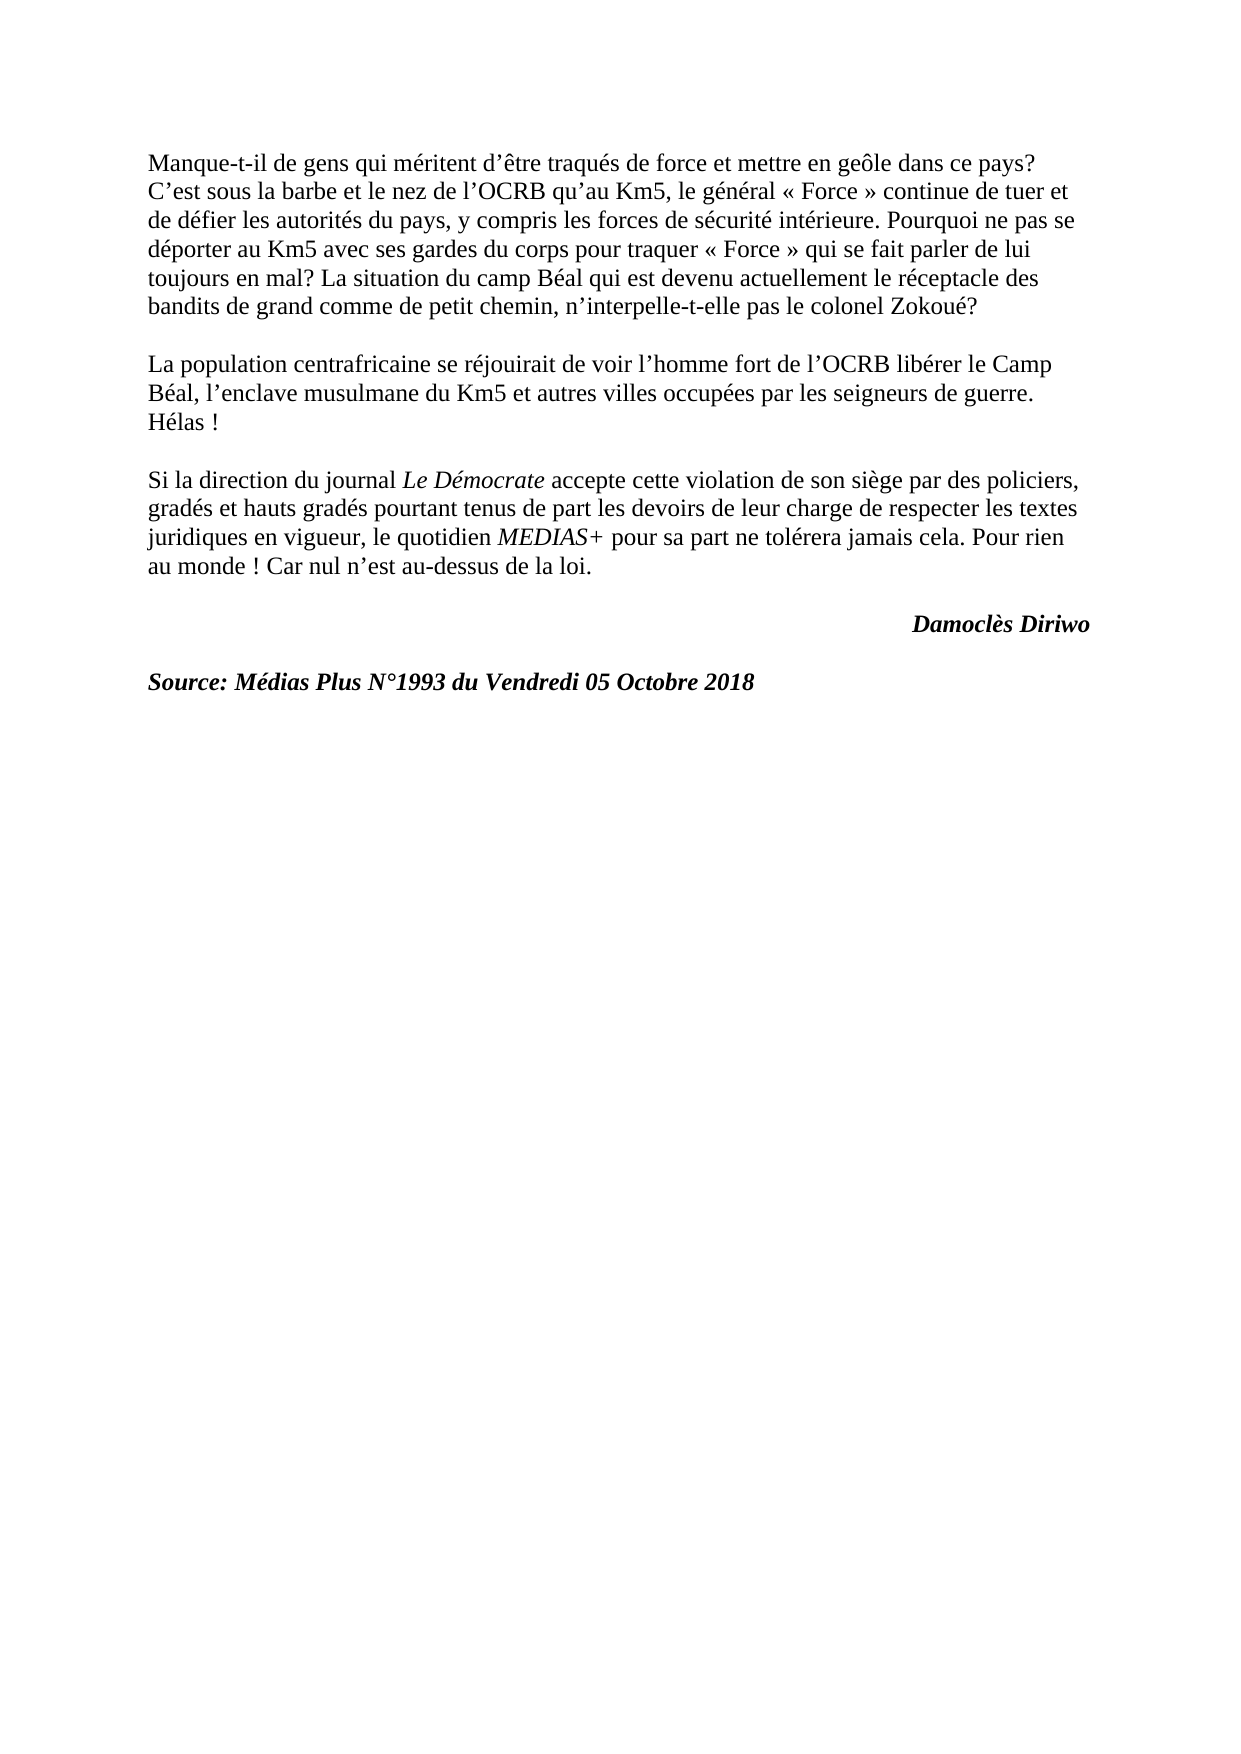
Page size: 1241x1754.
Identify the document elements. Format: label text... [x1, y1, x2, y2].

text Si la direction du journal Le Démocrate accepte cette violation de son siège par des policiers, gradés et hauts gradés pourtant tenus de part les devoirs de leur charge de respecter les textes juridiques en vigueur, le quotidien MEDIAS+ pour sa part ne tolérera jamais cela. Pour rien au monde ! Car nul n’est au-dessus de la loi. [148, 465, 1093, 580]
text La population centrafricaine se réjouirait de voir l’homme fort de l’OCRB libérer le Camp Béal, l’enclave musulmane du Km5 et autres villes occupées par les seigneurs de guerre. Hélas ! [148, 349, 1093, 436]
text Manque-t-il de gens qui méritent d’être traqués de force et mettre en geôle dans ce pays? C’est sous la barbe et le nez de l’OCRB qu’au Km5, le général « Force » continue de tuer et de défier les autorités du pays, y compris les forces de sécurité intérieure. Pourquoi ne pas se déporter au Km5 avec ses gardes du corps pour traquer « Force » qui se fait parler de lui toujours en mal? La situation du camp Béal qui est devenu actuellement le réceptacle des bandits de grand comme de petit chemin, n’interpelle-t-elle pas le colonel Zokoué? [148, 148, 1093, 320]
text Damoclès Diriwo [148, 609, 1093, 638]
text Source: Médias Plus N°1993 du Vendredi 05 Octobre 2018 [148, 667, 1093, 696]
